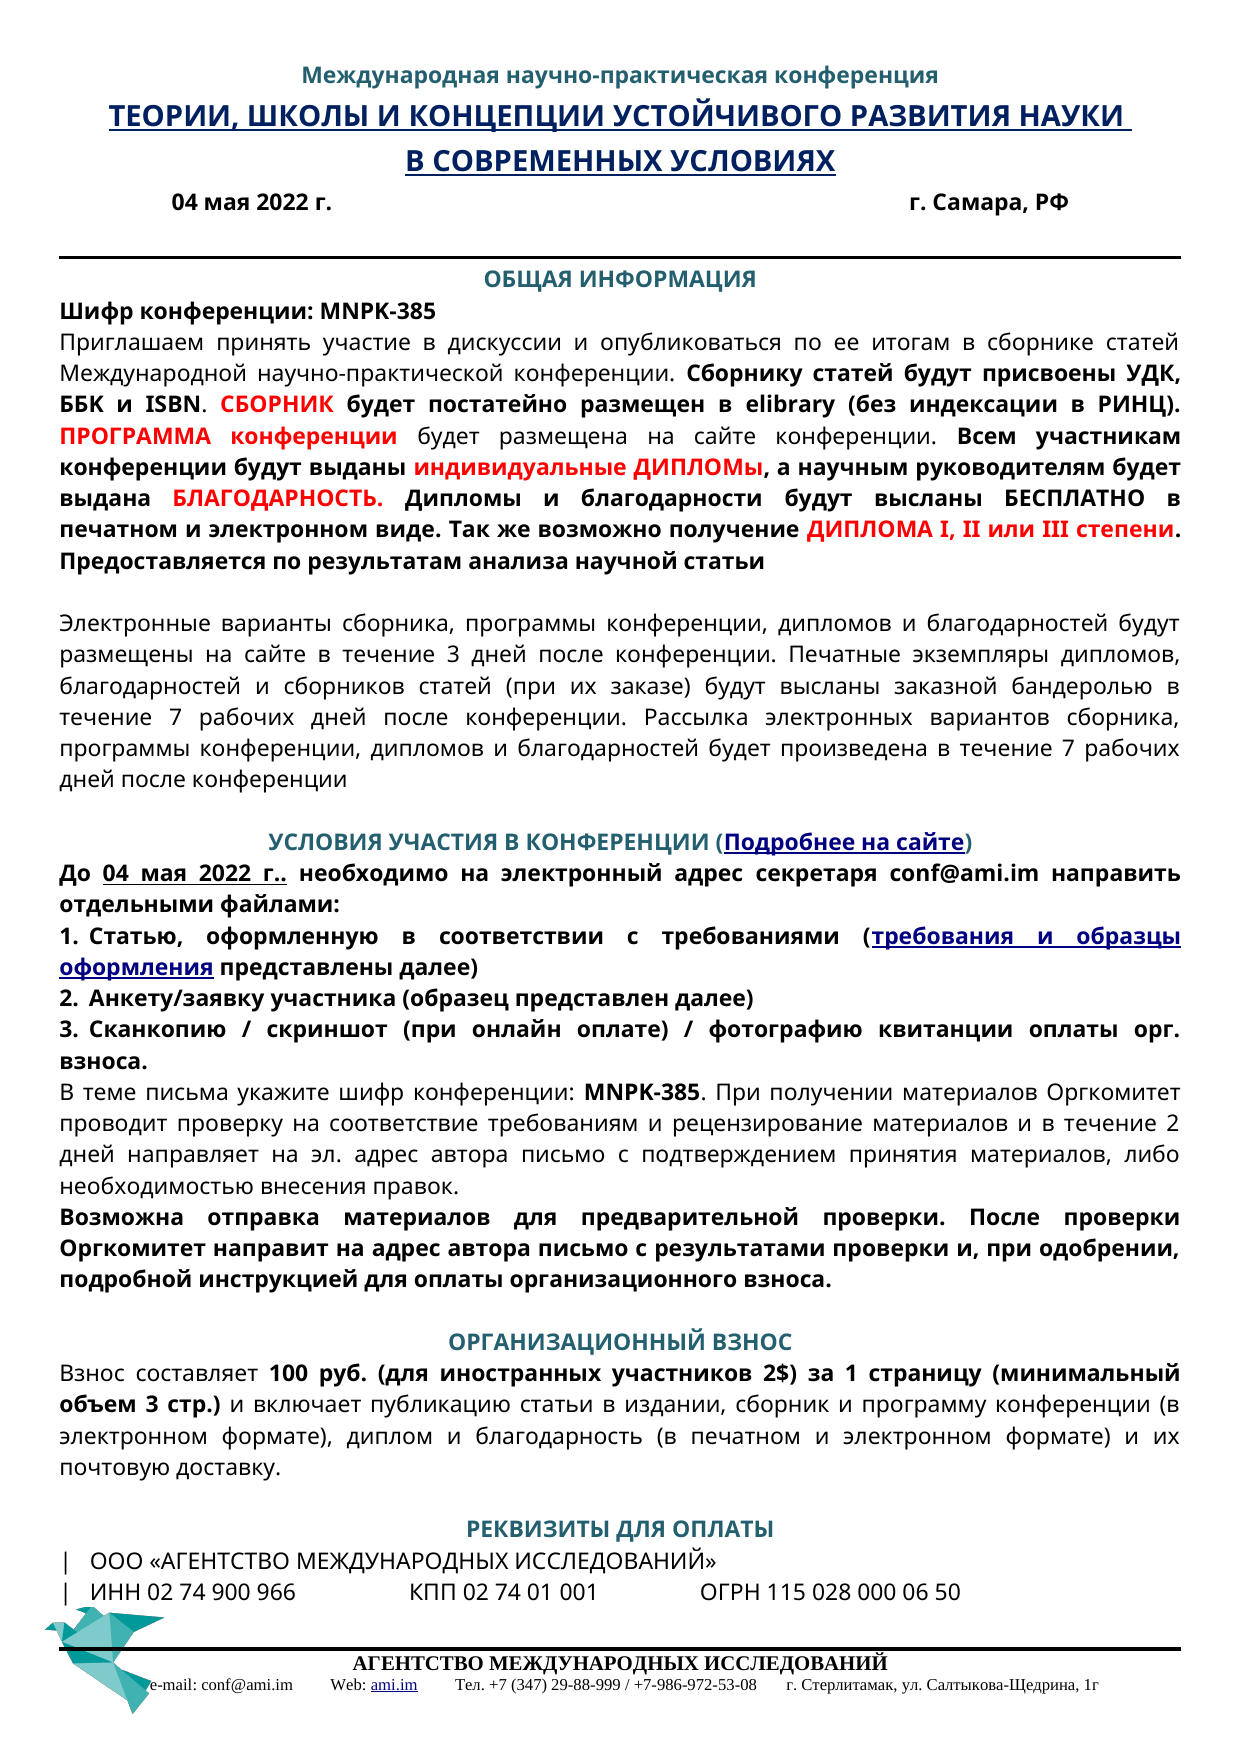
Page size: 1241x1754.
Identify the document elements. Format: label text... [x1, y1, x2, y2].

text Электронные варианты сборника, программы конференции, дипломов и благодарностей будут размещены на сайте в течение 3 дней после конференции. Печатные экземпляры дипломов, благодарностей и сборников статей (при их заказе) будут высланы заказной бандеролью в течение 7 рабочих дней после конференции. Рассылка электронных вариантов сборника, программы конференции, дипломов и благодарностей будет произведена в течение 7 рабочих дней после конференции [59, 607, 1181, 794]
picture [44, 1607, 171, 1719]
text Международная научно-практическая конференция [59, 59, 1181, 90]
list Статью, оформленную в соответствии с требованиями (требования и образцы оформления представлены далее) [59, 919, 1181, 982]
text УСЛОВИЯ УЧАСТИЯ В КОНФЕРЕНЦИИ (Подробнее на сайте) [59, 826, 1181, 857]
text ОРГАНИЗАЦИОННЫЙ ВЗНОС [59, 1326, 1181, 1357]
text Возможна отправка материалов для предварительной проверки. После проверки Оргкомитет направит на адрес автора письмо с результатами проверки и, при одобрении, подробной инструкцией для оплаты организационного взноса. [59, 1201, 1181, 1294]
text РЕКВИЗИТЫ ДЛЯ ОПЛАТЫ [59, 1513, 1181, 1544]
text | ООО «АГЕНТСТВО МЕЖДУНАРОДНЫХ ИССЛЕДОВАНИЙ» [59, 1544, 1181, 1576]
text Приглашаем принять участие в дискуссии и опубликоваться по ее итогам в сборнике статей Международной научно-практической конференции. Сборнику статей будут присвоены УДК, ББK и ISBN. СБОРНИК будет постатейно размещен в elibrary (без индексации в РИНЦ). ПРОГРАММА конференции будет размещена на сайте конференции. Всем участникам конференции будут выданы индивидуальные ДИПЛОМы, а научным руководителям будет выдана БЛАГОДАРНОСТЬ. Дипломы и благодарности будут высланы БЕСПЛАТНО в печатном и электронном виде. Так же возможно получение ДИПЛОМА I, II или III степени. Предоставляется по результатам анализа научной статьи [59, 326, 1181, 576]
list Анкету/заявку участника (образец представлен далее) [59, 982, 1181, 1013]
text Взнос составляет 100 руб. (для иностранных участников 2$) за 1 страницу (минимальный объем 3 стр.) и включает публикацию статьи в издании, сборник и программу конференции (в электронном формате), диплом и благодарность (в печатном и электронном формате) и их почтовую доставку. [59, 1357, 1181, 1482]
text В теме письма укажите шифр конференции: MNPK-385. При получении материалов Оргкомитет проводит проверку на соответствие требованиям и рецензирование материалов и в течение 2 дней направляет на эл. адрес автора письмо с подтверждением принятия материалов, либо необходимостью внесения правок. [59, 1076, 1181, 1201]
text Шифр конференции: MNPK-385 [59, 294, 1181, 326]
list Сканкопию / скриншот (при онлайн оплате) / фотографию квитанции оплаты орг. взноса. [59, 1013, 1181, 1076]
text ОБЩАЯ ИНФОРМАЦИЯ [59, 263, 1181, 294]
text 04 мая 2022 г. г. Самара, РФ [59, 186, 1181, 217]
text | ИНН 02 74 900 966 КПП 02 74 01 001 ОГРН 115 028 000 06 50 [59, 1576, 1181, 1607]
text ТЕОРИИ, ШКОЛЫ И КОНЦЕПЦИИ УСТОЙЧИВОГО РАЗВИТИЯ НАУКИ В СОВРЕМЕННЫХ УСЛОВИЯХ [59, 95, 1181, 180]
text До 04 мая 2022 г.. необходимо на электронный адрес секретаря conf@ami.im направить отдельными файлами: [59, 857, 1181, 919]
